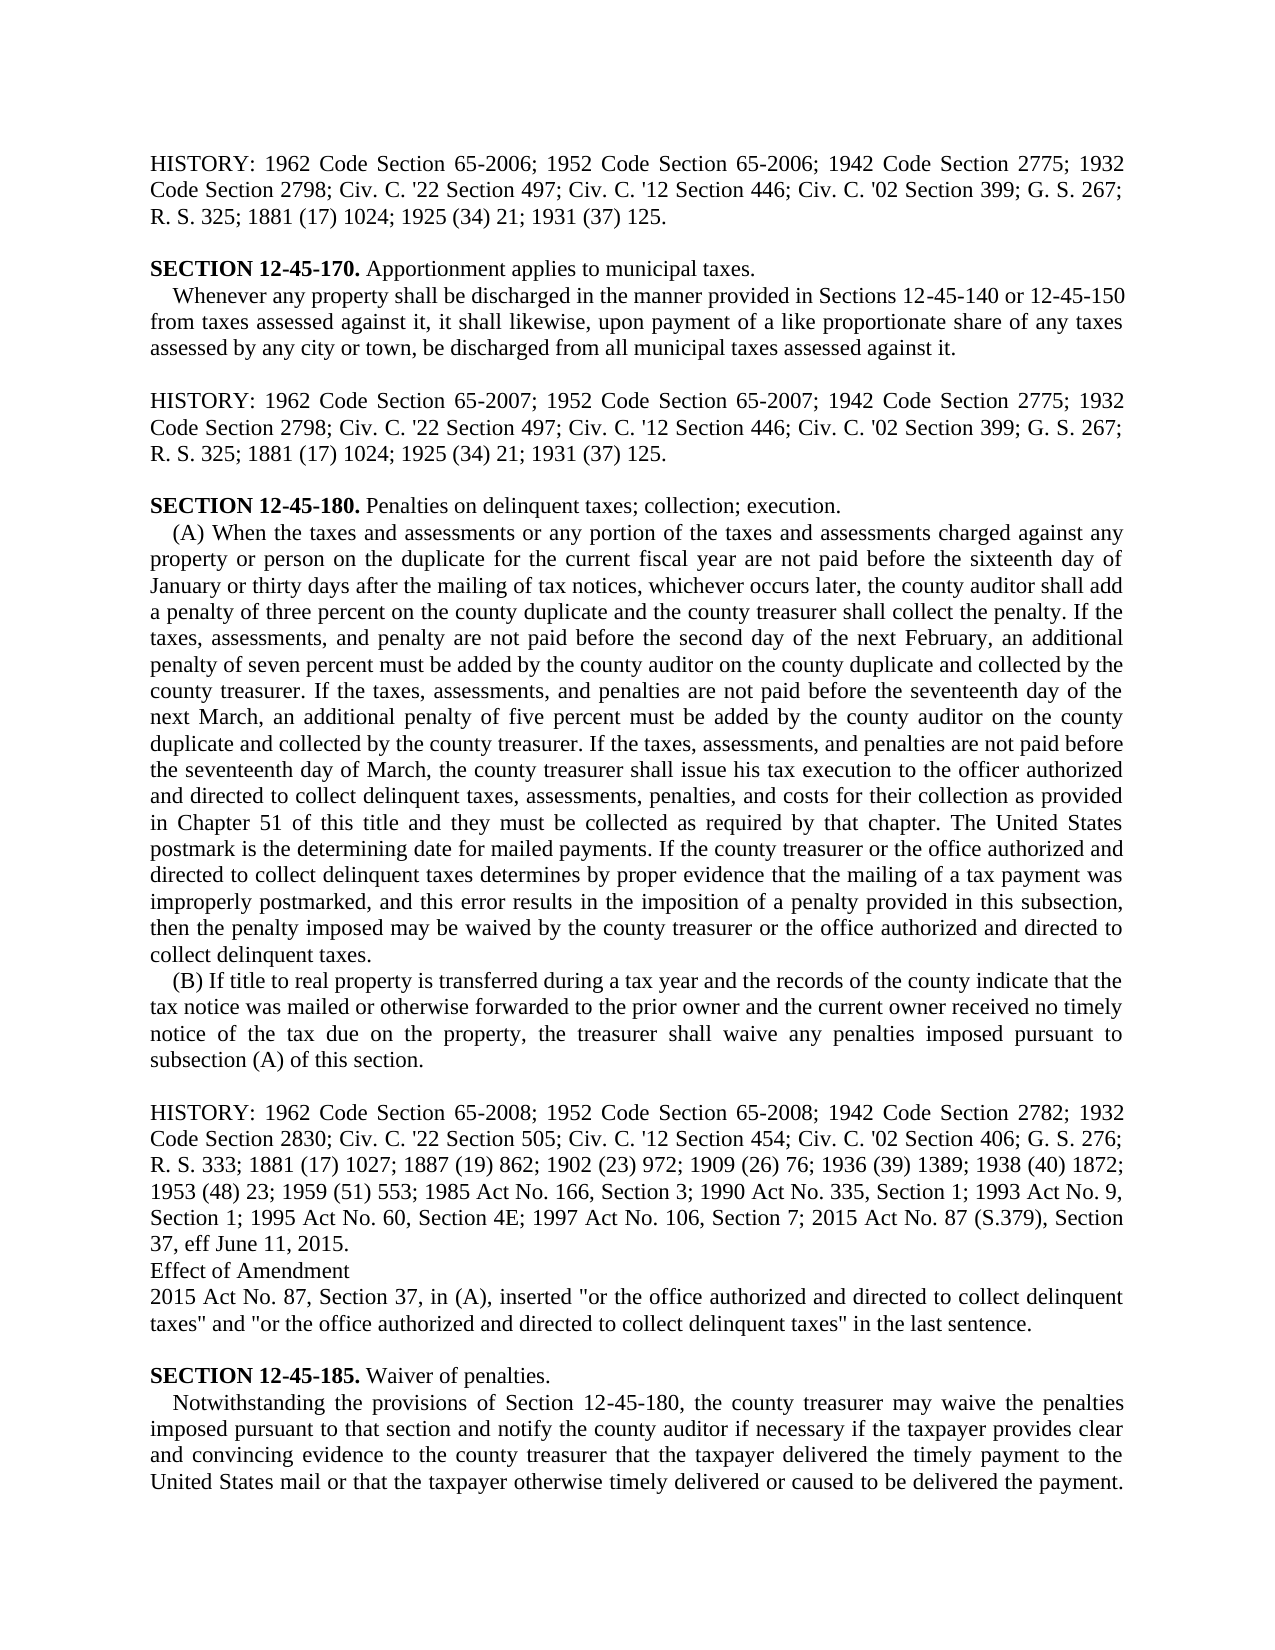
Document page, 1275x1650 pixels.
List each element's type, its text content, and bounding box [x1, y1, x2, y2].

text (B) If title to real property is transferred during a tax year and the records of the county indicate that the tax notice was mailed or otherwise forwarded to the prior owner and the current owner received no timely notice of the tax due on the property, the treasurer shall waive any penalties imposed pursuant to subsection (A) of this section. [150, 967, 1125, 1072]
text SECTION 12-45-170. Apportionment applies to municipal taxes. [150, 255, 1125, 282]
text HISTORY: 1962 Code Section 65-2007; 1952 Code Section 65-2007; 1942 Code Section 2775; 1932 Code Section 2798; Civ. C. '22 Section 497; Civ. C. '12 Section 446; Civ. C. '02 Section 399; G. S. 267; R. S. 325; 1881 (17) 1024; 1925 (34) 21; 1931 (37) 125. [150, 387, 1125, 466]
text SECTION 12-45-185. Waiver of penalties. [150, 1362, 1125, 1389]
text HISTORY: 1962 Code Section 65-2008; 1952 Code Section 65-2008; 1942 Code Section 2782; 1932 Code Section 2830; Civ. C. '22 Section 505; Civ. C. '12 Section 454; Civ. C. '02 Section 406; G. S. 276; R. S. 333; 1881 (17) 1027; 1887 (19) 862; 1902 (23) 972; 1909 (26) 76; 1936 (39) 1389; 1938 (40) 1872; 1953 (48) 23; 1959 (51) 553; 1985 Act No. 166, Section 3; 1990 Act No. 335, Section 1; 1993 Act No. 9, Section 1; 1995 Act No. 60, Section 4E; 1997 Act No. 106, Section 7; 2015 Act No. 87 (S.379), Section 37, eff June 11, 2015. [150, 1099, 1125, 1257]
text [150, 1389, 1125, 1494]
text 2015 Act No. 87, Section 37, in (A), inserted "or the office authorized and directed to collect delinquent taxes" and "or the office authorized and directed to collect delinquent taxes" in the last sentence. [150, 1283, 1125, 1336]
text Whenever any property shall be discharged in the manner provided in Sections 12-45-140 or 12-45-150 from taxes assessed against it, it shall likewise, upon payment of a like proportionate share of any taxes assessed by any city or town, be discharged from all municipal taxes assessed against it. [150, 282, 1125, 361]
text SECTION 12-45-180. Penalties on delinquent taxes; collection; execution. [150, 493, 1125, 519]
text (A) When the taxes and assessments or any portion of the taxes and assessments charged against any property or person on the duplicate for the current fiscal year are not paid before the sixteenth day of January or thirty days after the mailing of tax notices, whichever occurs later, the county auditor shall add a penalty of three percent on the county duplicate and the county treasurer shall collect the penalty. If the taxes, assessments, and penalty are not paid before the second day of the next February, an additional penalty of seven percent must be added by the county auditor on the county duplicate and collected by the county treasurer. If the taxes, assessments, and penalties are not paid before the seventeenth day of the next March, an additional penalty of five percent must be added by the county auditor on the county duplicate and collected by the county treasurer. If the taxes, assessments, and penalties are not paid before the seventeenth day of March, the county treasurer shall issue his tax execution to the officer authorized and directed to collect delinquent taxes, assessments, penalties, and costs for their collection as provided in Chapter 51 of this title and they must be collected as required by that chapter. The United States postmark is the determining date for mailed payments. If the county treasurer or the office authorized and directed to collect delinquent taxes determines by proper evidence that the mailing of a tax payment was improperly postmarked, and this error results in the imposition of a penalty provided in this subsection, then the penalty imposed may be waived by the county treasurer or the office authorized and directed to collect delinquent taxes. [150, 519, 1125, 967]
text HISTORY: 1962 Code Section 65-2006; 1952 Code Section 65-2006; 1942 Code Section 2775; 1932 Code Section 2798; Civ. C. '22 Section 497; Civ. C. '12 Section 446; Civ. C. '02 Section 399; G. S. 267; R. S. 325; 1881 (17) 1024; 1925 (34) 21; 1931 (37) 125. [150, 150, 1125, 229]
text Effect of Amendment [150, 1257, 1125, 1283]
